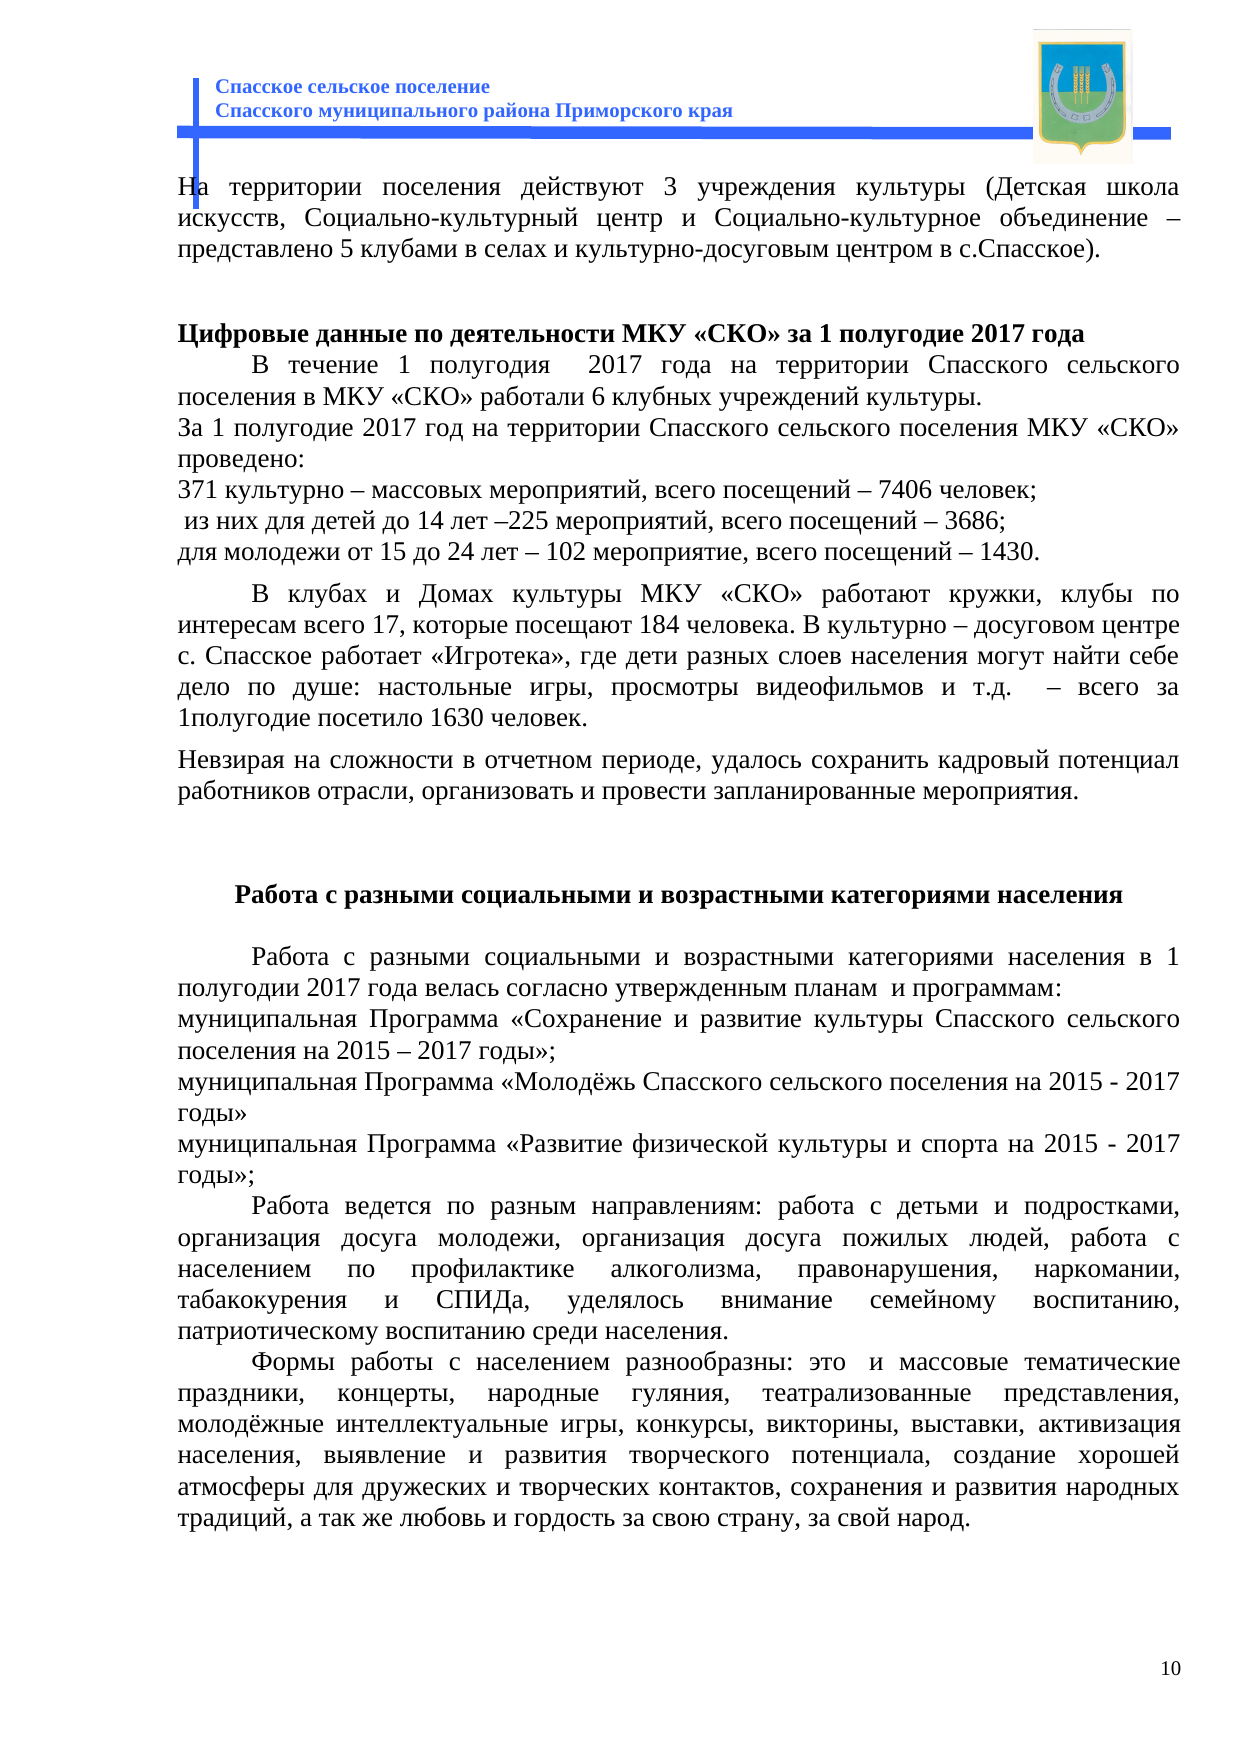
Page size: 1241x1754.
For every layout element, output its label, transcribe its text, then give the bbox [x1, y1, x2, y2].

picture [1033, 29, 1133, 164]
text муниципальная Программа «Молодёжь Спасского сельского поселения на 2015 - 2017 годы» [177, 1065, 1181, 1127]
text 371 культурно – массовых мероприятий, всего посещений – 7406 человек; [177, 473, 1181, 504]
text для молодежи от 15 до 24 лет – 102 мероприятие, всего посещений – 1430. [177, 535, 1181, 566]
text муниципальная Программа «Сохранение и развитие культуры Спасского сельского поселения на 2015 – 2017 годы»; [177, 1003, 1181, 1065]
text Работа с разными социальными и возрастными категориями населения [177, 878, 1181, 909]
text Невзирая на сложности в отчетном периоде, удалось сохранить кадровый потенциал работников отрасли, организовать и провести запланированные мероприятия. [177, 743, 1181, 805]
text На территории поселения действуют 3 учреждения культуры (Детская школа искусств, Социально-культурный центр и Социально-культурное объединение – представлено 5 клубами в селах и культурно-досуговым центром в с.Спасское). [177, 170, 1181, 263]
text За 1 полугодие 2017 год на территории Спасского сельского поселения МКУ «СКО» проведено: [177, 411, 1181, 473]
text В клубах и Домах культуры МКУ «СКО» работают кружки, клубы по интересам всего 17, которые посещают 184 человека. В культурно – досуговом центре с. Спасское работает «Игротека», где дети разных слоев населения могут найти себе дело по душе: настольные игры, просмотры видеофильмов и т.д. – всего за 1полугодие посетило 1630 человек. [177, 577, 1181, 733]
text из них для детей до 14 лет –225 мероприятий, всего посещений – 3686; [177, 504, 1181, 535]
text Работа ведется по разным направлениям: работа с детьми и подростками, организация досуга молодежи, организация досуга пожилых людей, работа с населением по профилактике алкоголизма, правонарушения, наркомании, табакокурения и СПИДа, уделялось внимание семейному воспитанию, патриотическому воспитанию среди населения. [177, 1189, 1181, 1345]
text Цифровые данные по деятельности МКУ «СКО» за 1 полугодие 2017 года [177, 317, 1181, 348]
text муниципальная Программа «Развитие физической культуры и спорта на 2015 - 2017 годы»; [177, 1127, 1181, 1189]
text Работа с разными социальными и возрастными категориями населения в 1 полугодии 2017 года велась согласно утвержденным планам и программам: [177, 940, 1181, 1003]
text Формы работы с населением разнообразны: это и массовые тематические праздники, концерты, народные гуляния, театрализованные представления, молодёжные интеллектуальные игры, конкурсы, викторины, выставки, активизация населения, выявление и развития творческого потенциала, создание хорошей атмосферы для дружеских и творческих контактов, сохранения и развития народных традиций, а так же любовь и гордость за свою страну, за свой народ. [177, 1345, 1181, 1532]
text В течение 1 полугодия 2017 года на территории Спасского сельского поселения в МКУ «СКО» работали 6 клубных учреждений культуры. [177, 348, 1181, 411]
